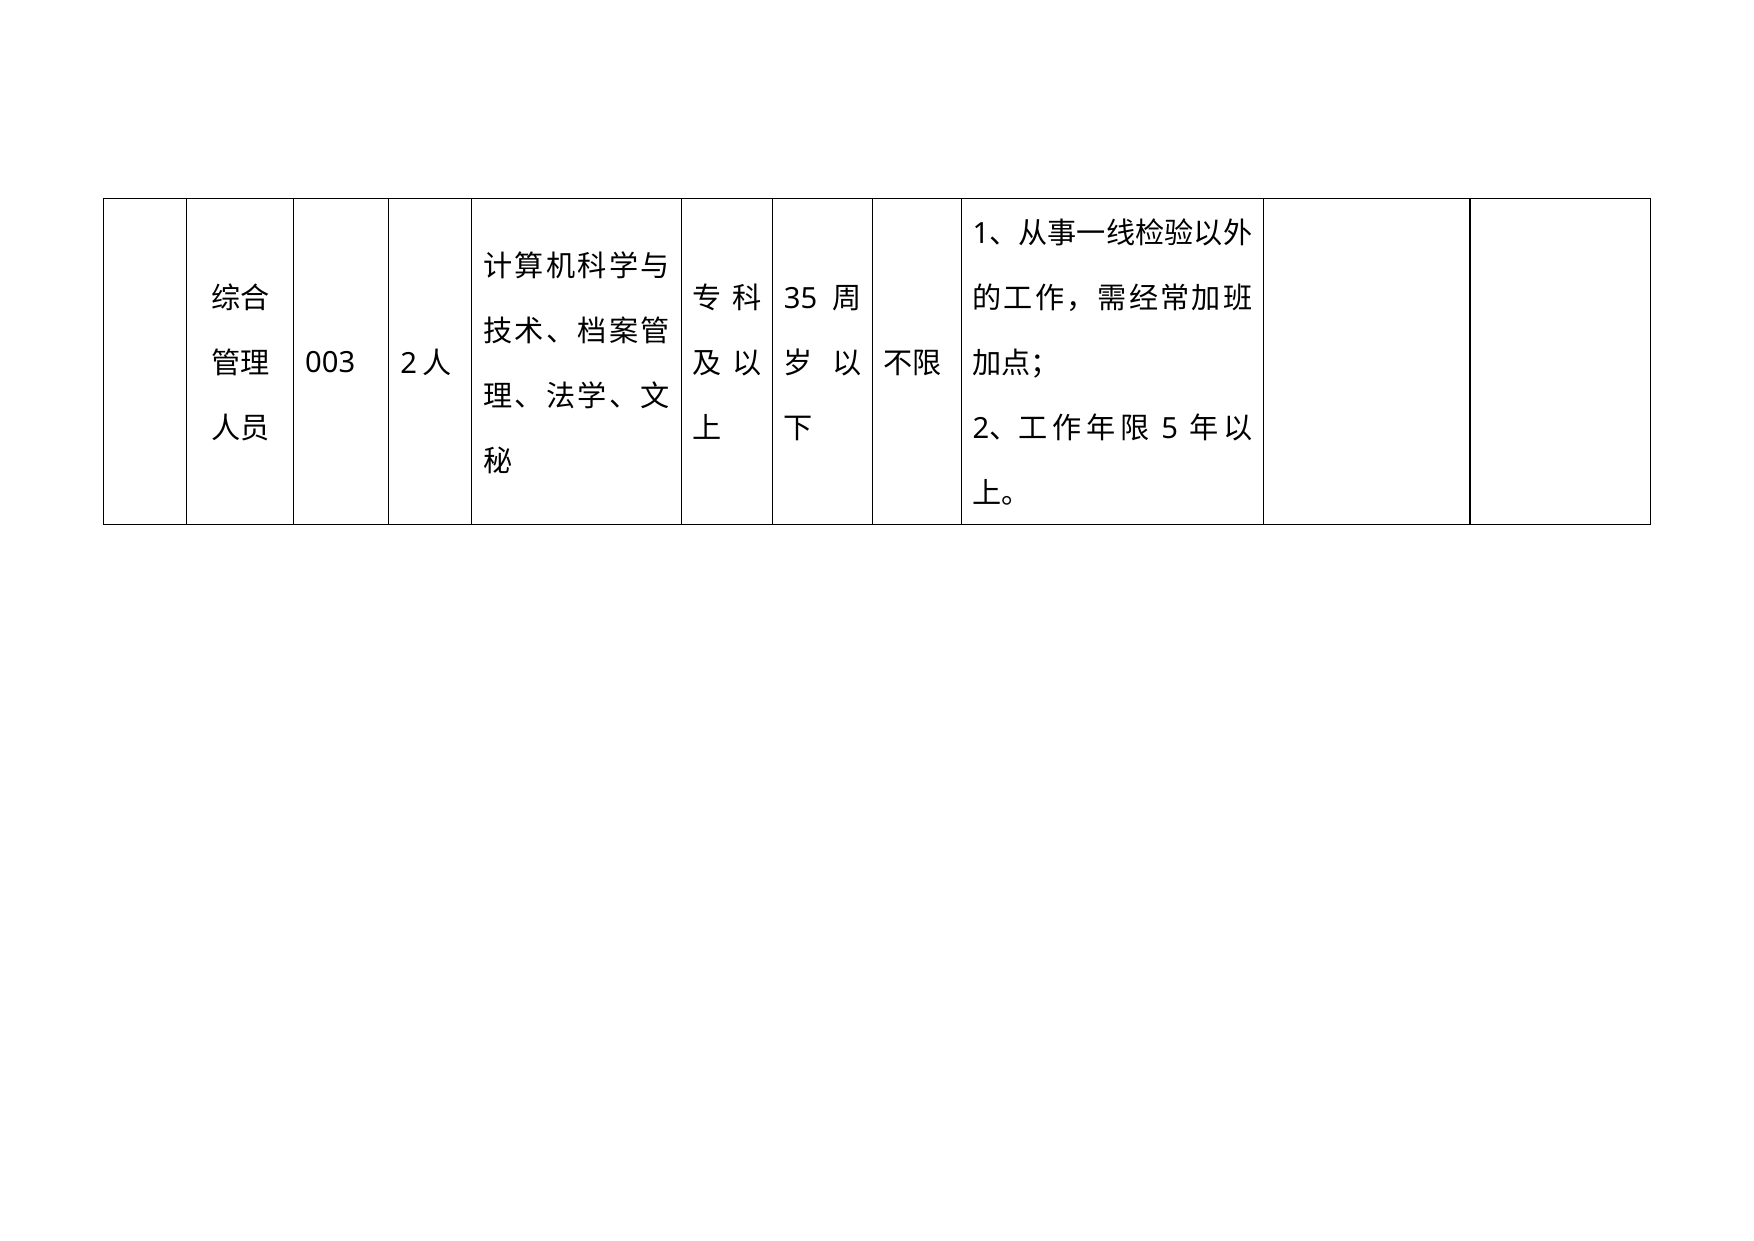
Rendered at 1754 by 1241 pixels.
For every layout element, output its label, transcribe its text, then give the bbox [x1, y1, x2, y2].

table_cell 计算机科学与技术、档案管理、法学、文秘 [472, 199, 681, 524]
table_cell 35周岁以下 [773, 199, 872, 524]
table_cell 从事一线检验以外的工作，需经常加班加点； 工作年限5年以上。 [962, 199, 1263, 524]
table_cell 综合管理人员 [187, 199, 293, 524]
table_cell 003 [294, 199, 388, 524]
table_cell 专科及以上 [682, 199, 772, 524]
table_cell 不限 [873, 199, 961, 524]
table_cell 2人 [389, 199, 471, 524]
